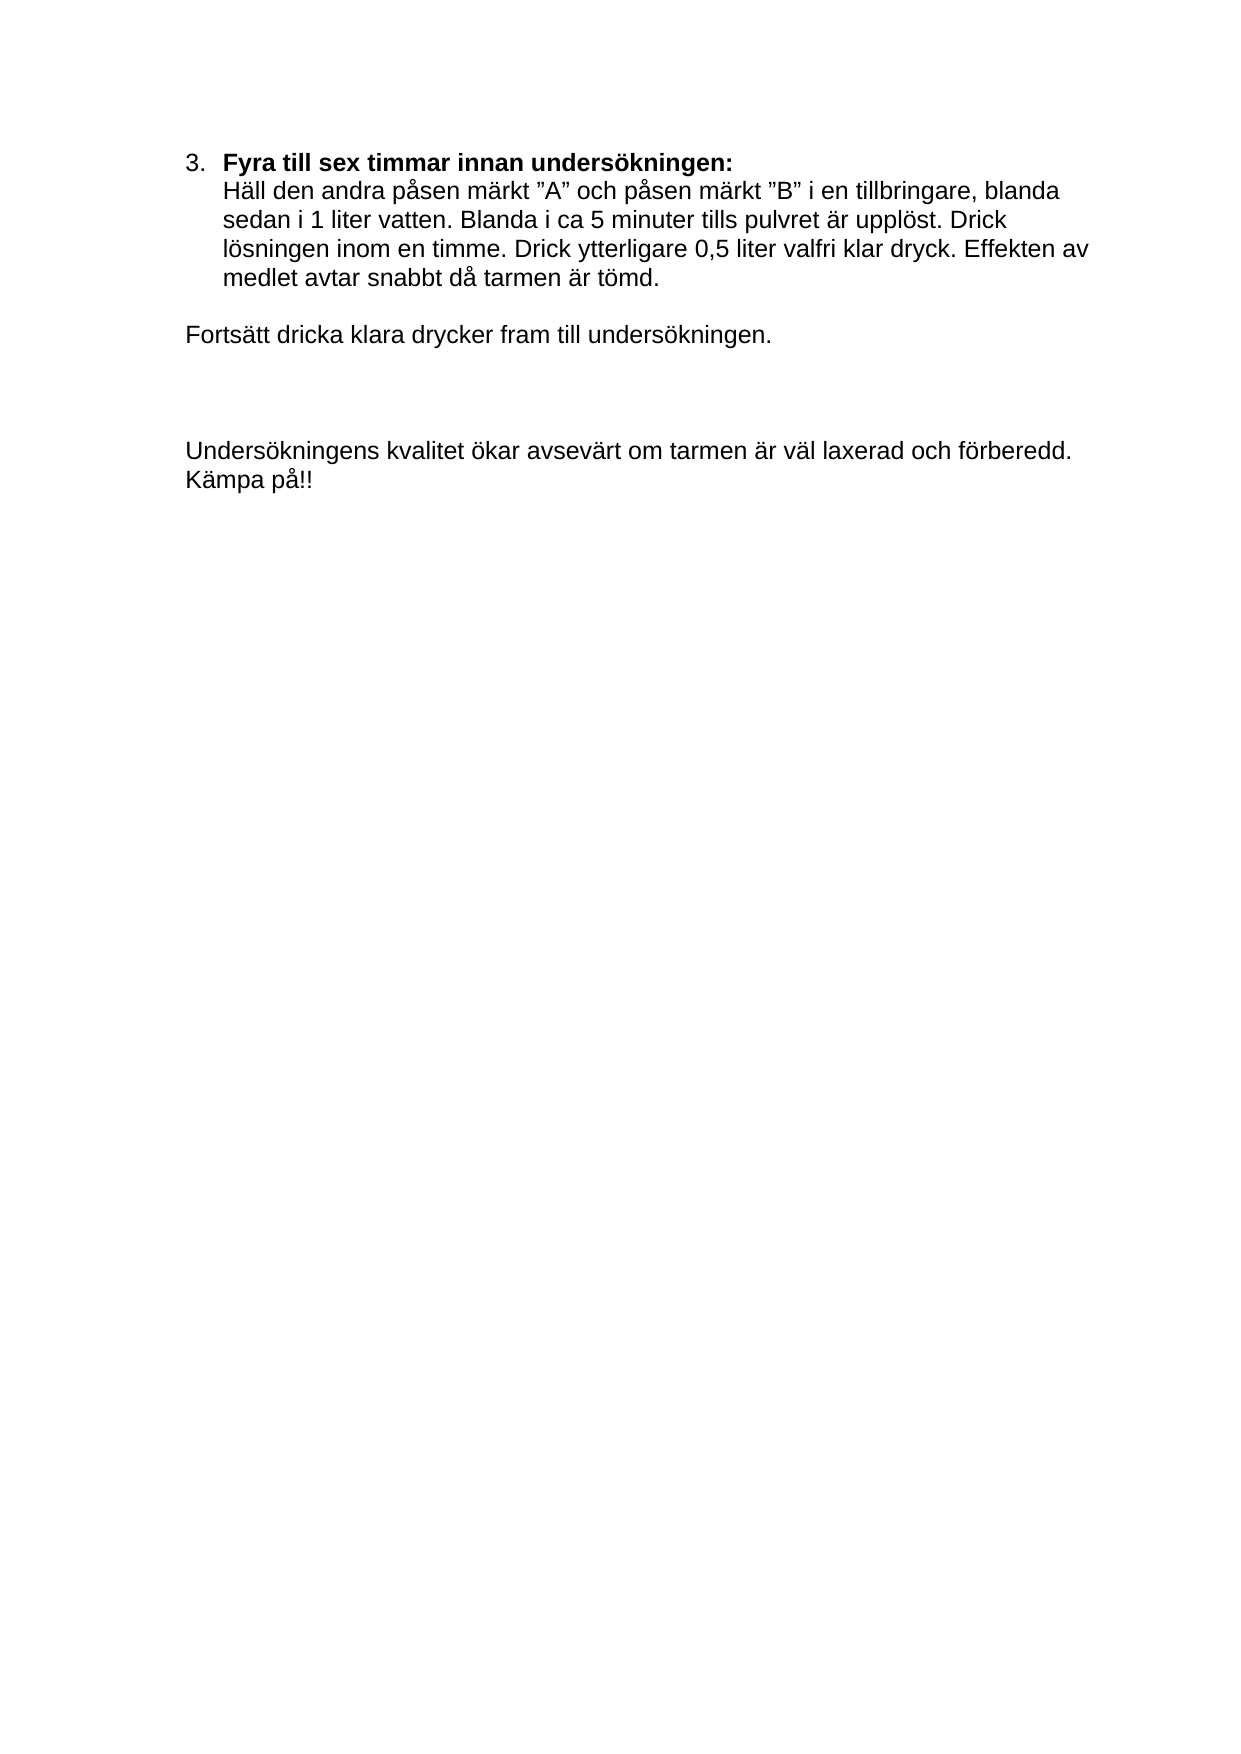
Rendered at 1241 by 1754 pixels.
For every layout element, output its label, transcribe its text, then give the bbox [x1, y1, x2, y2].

list Fyra till sex timmar innan undersökningen: Häll den andra påsen märkt ”A” och påsen märkt ”B” i en tillbringare, blanda sedan i 1 liter vatten. Blanda i ca 5 minuter tills pulvret är upplöst. Drick lösningen inom en timme. Drick ytterligare 0,5 liter valfri klar dryck. Effekten av medlet avtar snabbt då tarmen är tömd. [185, 148, 1093, 291]
text Undersökningens kvalitet ökar avsevärt om tarmen är väl laxerad och förberedd. Kämpa på!! [185, 436, 1093, 494]
text Fortsätt dricka klara drycker fram till undersökningen. [185, 321, 1093, 349]
